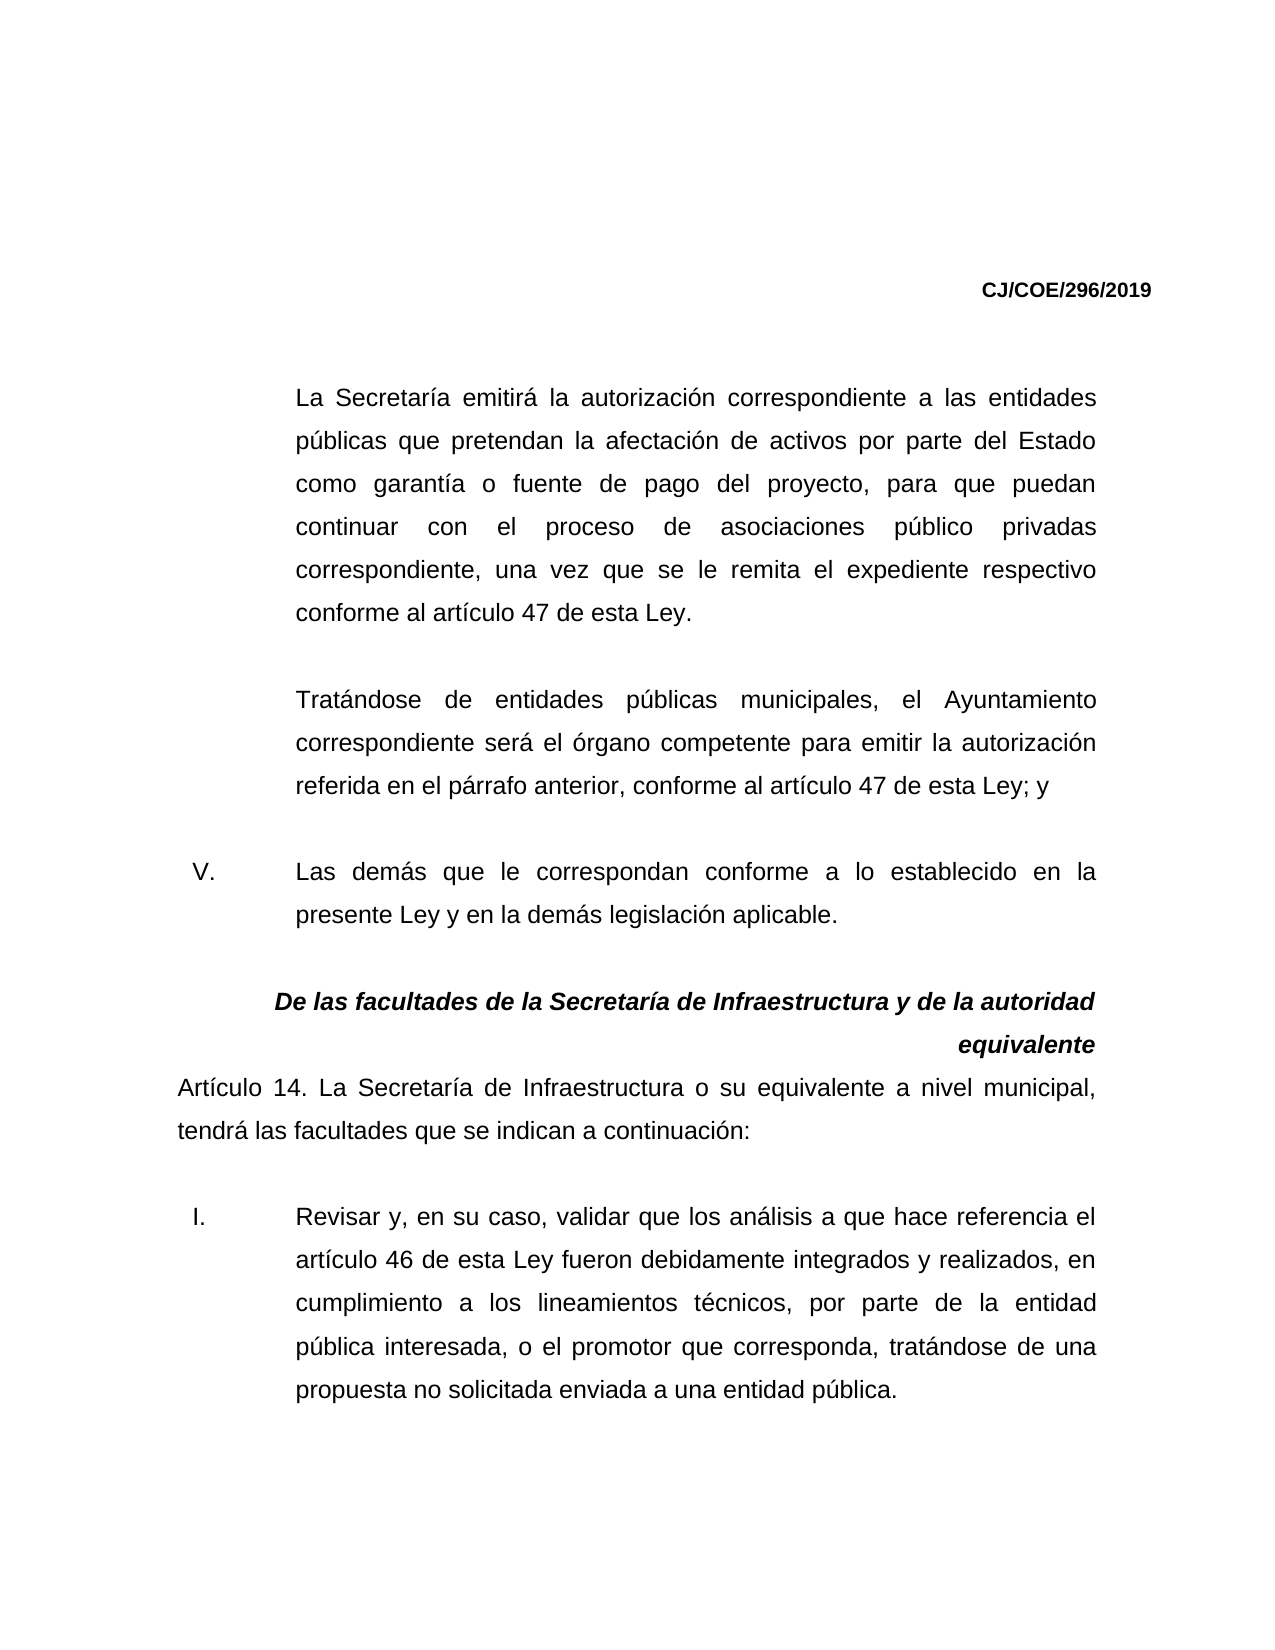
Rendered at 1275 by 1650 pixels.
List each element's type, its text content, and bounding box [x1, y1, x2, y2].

text De las facultades de la Secretaría de Infraestructura y de la autoridad equivalente [177, 986, 1098, 1058]
text Artículo 14. La Secretaría de Infraestructura o su equivalente a nivel municipal, tendrá las facultades que se indican a continuación: [177, 1073, 1098, 1144]
list Revisar y, en su caso, validar que los análisis a que hace referencia el artículo 46 de esta Ley fueron debidamente integrados y realizados, en cumplimiento a los lineamientos técnicos, por parte de la entidad pública interesada, o el promotor que corresponda, tratándose de una propuesta no solicitada enviada a una entidad pública. [192, 1202, 1098, 1403]
list Las demás que le correspondan conforme a lo establecido en la presente Ley y en la demás legislación aplicable. [192, 857, 1098, 929]
text Tratándose de entidades públicas municipales, el Ayuntamiento correspondiente será el órgano competente para emitir la autorización referida en el párrafo anterior, conforme al artículo 47 de esta Ley; y [295, 684, 1098, 799]
text La Secretaría emitirá la autorización correspondiente a las entidades públicas que pretendan la afectación de activos por parte del Estado como garantía o fuente de pago del proyecto, para que puedan continuar con el proceso de asociaciones público privadas correspondiente, una vez que se le remita el expediente respectivo conforme al artículo 47 de esta Ley. [295, 383, 1098, 627]
